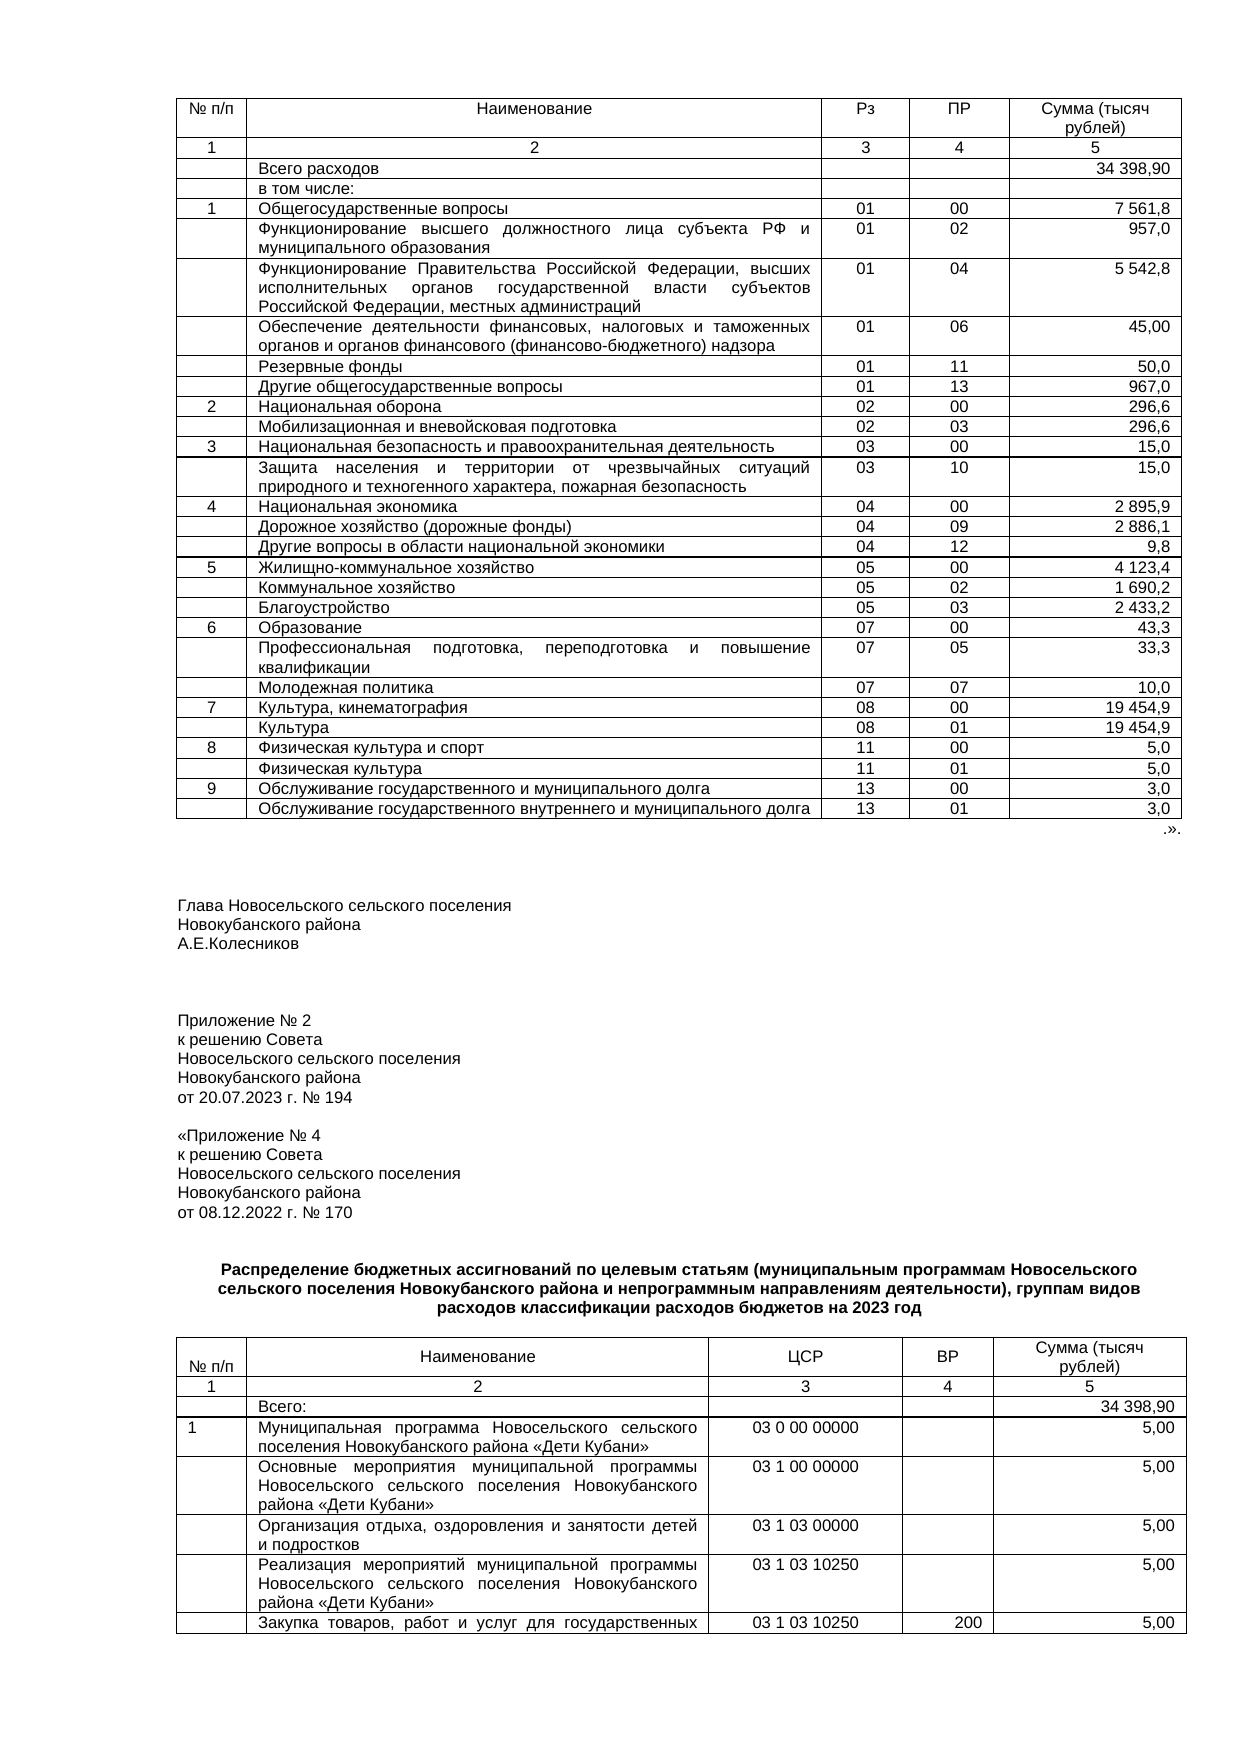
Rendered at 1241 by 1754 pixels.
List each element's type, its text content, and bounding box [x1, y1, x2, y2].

table_cell 03 [822, 458, 909, 496]
table_cell [177, 517, 246, 536]
table_cell 3,0 [1010, 779, 1181, 798]
table_cell 5 [994, 1377, 1186, 1396]
table_cell 19 454,9 [1010, 718, 1181, 737]
table_cell 12 [910, 537, 1009, 556]
table_cell 03 1 03 10250 [709, 1555, 902, 1612]
table_cell [910, 179, 1009, 198]
table_header Сумма (тысяч рублей) [994, 1338, 1186, 1376]
table_cell 50,0 [1010, 356, 1181, 376]
text Новокубанского района [177, 1068, 1181, 1087]
table_cell Функционирование Правительства Российской Федерации, высших исполнительных органов государственной власти субъектов Российской Федерации, местных администраций [247, 259, 821, 316]
table_cell 07 [910, 678, 1009, 697]
table_cell [177, 458, 246, 496]
table_cell 06 [910, 317, 1009, 355]
text к решению Совета [177, 1145, 1181, 1164]
table_cell 5,00 [994, 1555, 1186, 1612]
table_cell 04 [910, 259, 1009, 316]
table_cell 6 [177, 618, 246, 637]
table_header ВР [903, 1338, 993, 1376]
table_cell 13 [822, 799, 909, 818]
table_cell [903, 1555, 993, 1612]
table_cell [177, 718, 246, 737]
table_cell 2 [247, 138, 821, 157]
table_cell 02 [910, 578, 1009, 597]
table_cell 03 1 03 10250 [709, 1613, 902, 1632]
table_cell [1010, 179, 1181, 198]
table_cell Физическая культура [247, 759, 821, 778]
table_cell 05 [910, 638, 1009, 677]
table_cell [709, 1397, 902, 1416]
table_header ПР [910, 99, 1009, 137]
text к решению Совета [177, 1030, 1181, 1049]
table_cell 07 [822, 638, 909, 677]
table_cell Другие общегосударственные вопросы [247, 377, 821, 396]
table_cell 03 0 00 00000 [709, 1418, 902, 1456]
table_cell [177, 1613, 246, 1632]
table_cell Основные мероприятия муниципальной программы Новосельского сельского поселения Новокубанского района «Дети Кубани» [247, 1457, 708, 1514]
table_cell 04 [822, 497, 909, 516]
table_cell [177, 417, 246, 436]
table_cell [177, 678, 246, 697]
table_cell Обслуживание государственного внутреннего и муниципального долга [247, 799, 821, 818]
table_cell 8 [177, 738, 246, 757]
table_cell Молодежная политика [247, 678, 821, 697]
table_cell 1 [177, 1377, 246, 1396]
table_cell [177, 598, 246, 617]
table_cell 296,6 [1010, 397, 1181, 416]
table_cell 02 [822, 397, 909, 416]
table_cell 4 [177, 497, 246, 516]
table_cell [177, 356, 246, 376]
table_cell 3 [177, 437, 246, 456]
table_cell 296,6 [1010, 417, 1181, 436]
table_cell 01 [910, 718, 1009, 737]
table_cell 01 [910, 799, 1009, 818]
table_cell 01 [822, 356, 909, 376]
table_cell [903, 1418, 993, 1456]
table_cell 3,0 [1010, 799, 1181, 818]
table_cell Всего расходов [247, 159, 821, 178]
table_cell Жилищно-коммунальное хозяйство [247, 558, 821, 577]
table_cell 13 [910, 377, 1009, 396]
table_cell Благоустройство [247, 598, 821, 617]
table_cell [177, 638, 246, 677]
table_cell 2 895,9 [1010, 497, 1181, 516]
table_cell [177, 759, 246, 778]
table_cell 07 [822, 678, 909, 697]
table_cell [822, 159, 909, 178]
table_cell 03 [910, 598, 1009, 617]
table_cell 00 [910, 779, 1009, 798]
table_cell 5,00 [994, 1457, 1186, 1514]
table_cell [177, 799, 246, 818]
table_header № п/п [177, 1338, 246, 1376]
table_cell Мобилизационная и вневойсковая подготовка [247, 417, 821, 436]
table_cell Профессиональная подготовка, переподготовка и повышение квалификации [247, 638, 821, 677]
table_cell 09 [910, 517, 1009, 536]
table_cell 05 [822, 578, 909, 597]
table_cell Образование [247, 618, 821, 637]
table_cell 7 561,8 [1010, 199, 1181, 218]
table_cell 00 [910, 199, 1009, 218]
table_cell Всего: [247, 1397, 708, 1416]
table_cell 04 [822, 537, 909, 556]
table_cell 01 [822, 317, 909, 355]
text .». [177, 819, 1181, 838]
table_cell 2 433,2 [1010, 598, 1181, 617]
table_cell 5,0 [1010, 759, 1181, 778]
table_cell 05 [822, 598, 909, 617]
table_cell 03 1 00 00000 [709, 1457, 902, 1514]
table_cell 2 886,1 [1010, 517, 1181, 536]
table_cell 08 [822, 698, 909, 717]
table_cell [903, 1515, 993, 1554]
text Новокубанского района [177, 915, 1181, 934]
table_cell 01 [910, 759, 1009, 778]
table_cell 957,0 [1010, 219, 1181, 257]
table_cell 11 [822, 759, 909, 778]
table_cell 5,00 [994, 1613, 1186, 1632]
table_cell 05 [822, 558, 909, 577]
table_cell 03 1 03 00000 [709, 1515, 902, 1554]
text Новосельского сельского поселения [177, 1049, 1181, 1068]
table_cell Национальная оборона [247, 397, 821, 416]
text «Приложение № 4 [177, 1126, 1181, 1145]
table_cell 5,00 [994, 1515, 1186, 1554]
text Приложение № 2 [177, 1011, 1181, 1030]
table_cell 3 [822, 138, 909, 157]
table_cell 11 [822, 738, 909, 757]
table_cell 11 [910, 356, 1009, 376]
table_cell [177, 1515, 246, 1554]
table_cell 19 454,9 [1010, 698, 1181, 717]
table_cell [177, 537, 246, 556]
text А.Е.Колесников [177, 934, 1181, 953]
table_cell [177, 1457, 246, 1514]
text Глава Новосельского сельского поселения [177, 896, 1181, 915]
table_cell Функционирование высшего должностного лица субъекта РФ и муниципального образования [247, 219, 821, 257]
table_cell 9,8 [1010, 537, 1181, 556]
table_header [1010, 99, 1181, 137]
table_cell 03 [910, 417, 1009, 436]
table_cell 00 [910, 437, 1009, 456]
table_cell 5,0 [1010, 738, 1181, 757]
table_cell Физическая культура и спорт [247, 738, 821, 757]
table_cell 5,00 [994, 1418, 1186, 1456]
table_header Наименование [247, 99, 821, 137]
table_cell 04 [822, 517, 909, 536]
table_cell 2 [177, 397, 246, 416]
text Новосельского сельского поселения [177, 1164, 1181, 1183]
table_cell 2 [247, 1377, 708, 1396]
table_cell в том числе: [247, 179, 821, 198]
table_cell 34 398,90 [994, 1397, 1186, 1416]
table_cell Обслуживание государственного и муниципального долга [247, 779, 821, 798]
table_cell 5 [177, 558, 246, 577]
table_cell Организация отдыха, оздоровления и занятости детей и подростков [247, 1515, 708, 1554]
table_cell 07 [822, 618, 909, 637]
table_cell Муниципальная программа Новосельского сельского поселения Новокубанского района «Дети Кубани» [247, 1418, 708, 1456]
text Новокубанского района [177, 1183, 1181, 1202]
table_cell 08 [822, 718, 909, 737]
table_cell 00 [910, 397, 1009, 416]
table_header Рз [822, 99, 909, 137]
table_cell 10 [910, 458, 1009, 496]
table_cell 7 [177, 698, 246, 717]
table_cell [910, 159, 1009, 178]
table_cell [177, 317, 246, 355]
table_cell 01 [822, 219, 909, 257]
table_cell 1 [177, 1418, 246, 1456]
table_cell 03 [822, 437, 909, 456]
table_cell 1 [177, 138, 246, 157]
table_cell Общегосударственные вопросы [247, 199, 821, 218]
table_cell 34 398,90 [1010, 159, 1181, 178]
table_cell 02 [822, 417, 909, 436]
text от 20.07.2023 г. № 194 [177, 1087, 1181, 1107]
table_cell 00 [910, 738, 1009, 757]
table_cell 1 [177, 199, 246, 218]
table_cell 1 690,2 [1010, 578, 1181, 597]
table_cell 01 [822, 199, 909, 218]
table_cell 9 [177, 779, 246, 798]
table_cell 45,00 [1010, 317, 1181, 355]
table_header ЦСР [709, 1338, 902, 1376]
table_cell [177, 159, 246, 178]
table_cell [177, 259, 246, 316]
table_cell [177, 377, 246, 396]
table_cell Дорожное хозяйство (дорожные фонды) [247, 517, 821, 536]
table_cell 4 [903, 1377, 993, 1396]
table_cell 200 [903, 1613, 993, 1632]
table_cell [903, 1457, 993, 1514]
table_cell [247, 1613, 708, 1632]
table_cell Защита населения и территории от чрезвычайных ситуаций природного и техногенного характера, пожарная безопасность [247, 458, 821, 496]
table_cell Коммунальное хозяйство [247, 578, 821, 597]
table_cell 4 123,4 [1010, 558, 1181, 577]
table_cell [903, 1397, 993, 1416]
table_header Наименование [247, 1338, 708, 1376]
table_cell 3 [709, 1377, 902, 1396]
table_cell Культура, кинематография [247, 698, 821, 717]
table_header № п/п [177, 99, 246, 137]
table_cell 967,0 [1010, 377, 1181, 396]
table_cell 10,0 [1010, 678, 1181, 697]
text Распределение бюджетных ассигнований по целевым статьям (муниципальным программам Новосельского сельского поселения Новокубанского района и непрограммным направлениям деятельности), группам видов расходов классификации расходов бюджетов на 2023 год [177, 1260, 1181, 1317]
table_cell [177, 1397, 246, 1416]
table_cell [177, 179, 246, 198]
table_cell [177, 219, 246, 257]
table_cell 02 [910, 219, 1009, 257]
table_cell 43,3 [1010, 618, 1181, 637]
table_cell Национальная безопасность и правоохранительная деятельность [247, 437, 821, 456]
table_cell 13 [822, 779, 909, 798]
table_cell 01 [822, 377, 909, 396]
text от 08.12.2022 г. № 170 [177, 1202, 1181, 1222]
table_cell 00 [910, 618, 1009, 637]
table_cell [177, 1555, 246, 1612]
table_cell 5 542,8 [1010, 259, 1181, 316]
table_cell 00 [910, 698, 1009, 717]
table_cell [822, 179, 909, 198]
table_cell 4 [910, 138, 1009, 157]
table_cell Другие вопросы в области национальной экономики [247, 537, 821, 556]
table_cell 15,0 [1010, 437, 1181, 456]
table_cell 15,0 [1010, 458, 1181, 496]
table_cell Национальная экономика [247, 497, 821, 516]
table_cell 00 [910, 497, 1009, 516]
table_cell 5 [1010, 138, 1181, 157]
table_cell Резервные фонды [247, 356, 821, 376]
table_cell Обеспечение деятельности финансовых, налоговых и таможенных органов и органов финансового (финансово-бюджетного) надзора [247, 317, 821, 355]
table_cell 00 [910, 558, 1009, 577]
table_cell 01 [822, 259, 909, 316]
table_cell Культура [247, 718, 821, 737]
table_cell [177, 578, 246, 597]
table_cell 33,3 [1010, 638, 1181, 677]
table_cell Реализация мероприятий муниципальной программы Новосельского сельского поселения Новокубанского района «Дети Кубани» [247, 1555, 708, 1612]
